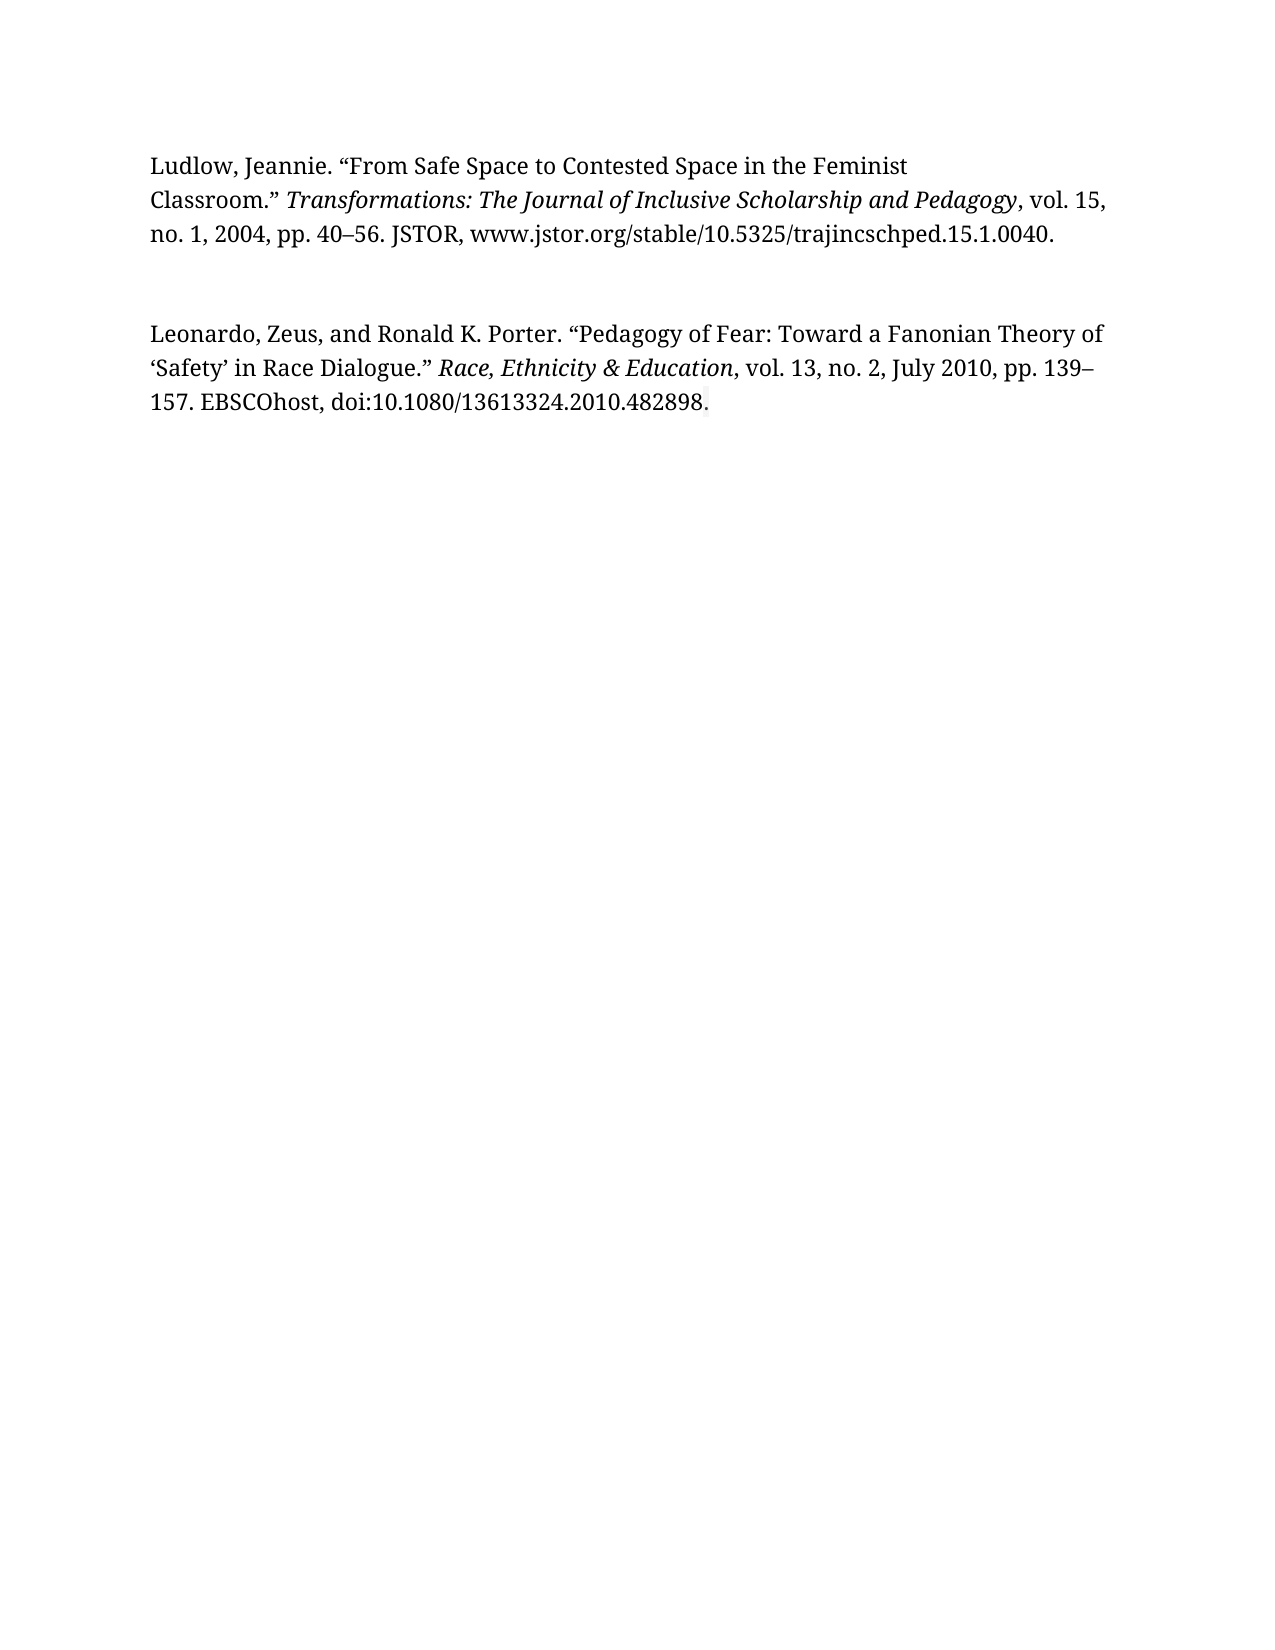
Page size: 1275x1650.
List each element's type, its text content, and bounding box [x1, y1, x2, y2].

text Ludlow, Jeannie. “From Safe Space to Contested Space in the Feminist Classroom.” Transformations: The Journal of Inclusive Scholarship and Pedagogy, vol. 15, no. 1, 2004, pp. 40–56. JSTOR, www.jstor.org/stable/10.5325/trajincschped.15.1.0040. [150, 150, 1125, 249]
text Leonardo, Zeus, and Ronald K. Porter. “Pedagogy of Fear: Toward a Fanonian Theory of ‘Safety’ in Race Dialogue.” Race, Ethnicity & Education, vol. 13, no. 2, July 2010, pp. 139–157. EBSCOhost, doi:10.1080/13613324.2010.482898. [150, 318, 1125, 417]
